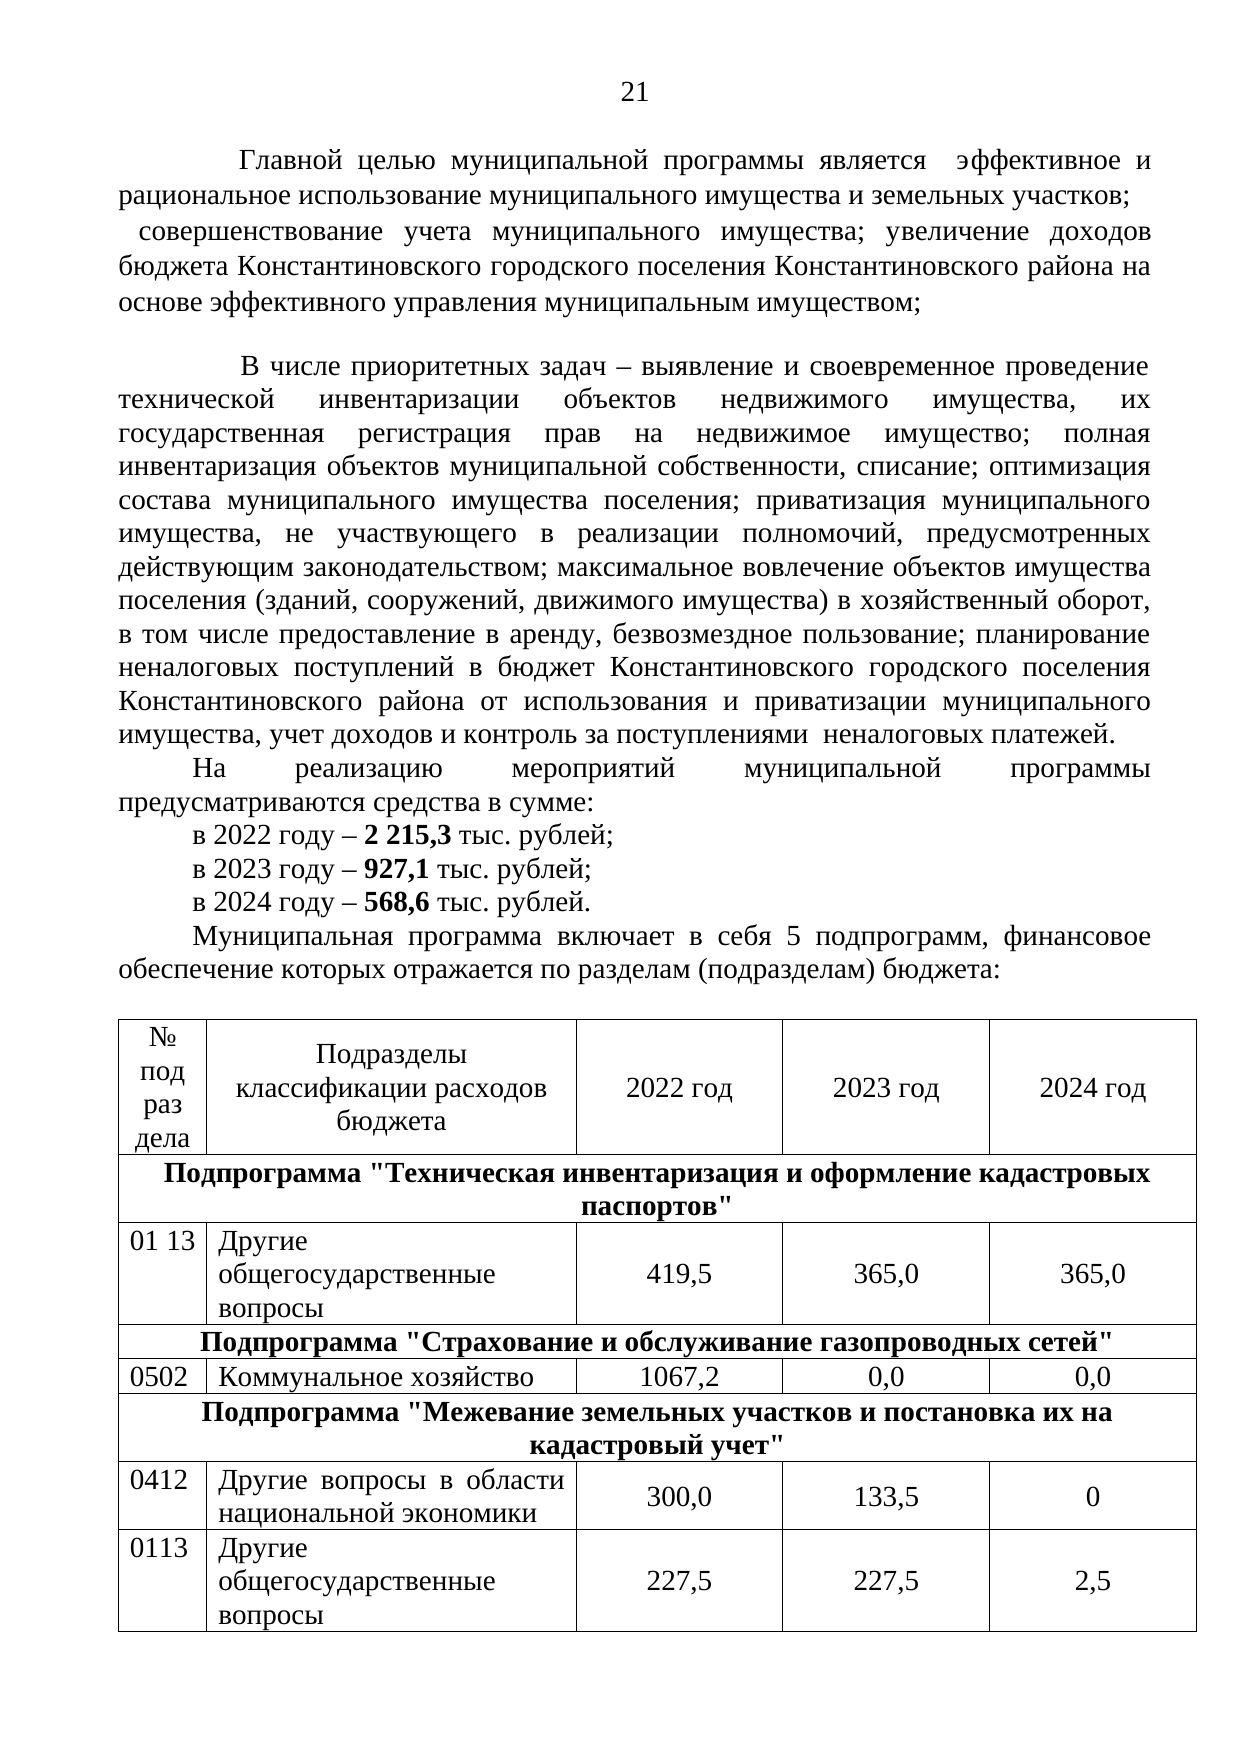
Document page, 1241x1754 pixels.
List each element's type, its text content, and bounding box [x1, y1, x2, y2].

table_cell 365,0 [990, 1223, 1196, 1323]
table_cell 365,0 [783, 1223, 989, 1323]
text В числе приоритетных задач – выявление и своевременное проведение технической инвентаризации объектов недвижимого имущества, их государственная регистрация прав на недвижимое имущество; полная инвентаризация объектов муниципальной собственности, списание; оптимизация состава муниципального имущества поселения; приватизация муниципального имущества, не участвующего в реализации полномочий, предусмотренных действующим законодательством; максимальное вовлечение объектов имущества поселения (зданий, сооружений, движимого имущества) в хозяйственный оборот, в том числе предоставление в аренду, безвозмездное пользование; планирование неналоговых поступлений в бюджет Константиновского городского поселения Константиновского района от использования и приватизации муниципального имущества, учет доходов и контроль за поступлениями неналоговых платежей. [118, 348, 1152, 750]
table_cell Подпрограмма "Страхование и обслуживание газопроводных сетей" [119, 1325, 1196, 1358]
table_cell 419,5 [577, 1223, 782, 1323]
table_header 2022 год [577, 1020, 782, 1154]
table_header № под раз дела [119, 1020, 206, 1154]
table_cell 0412 [119, 1462, 206, 1529]
text совершенствование учета муниципального имущества; увеличение доходов бюджета Константиновского городского поселения Константиновского района на основе эффективного управления муниципальным имуществом; [118, 212, 1152, 318]
table_cell Подпрограмма "Техническая инвентаризация и оформление кадастровых паспортов" [119, 1155, 1196, 1222]
text в 2024 году – 568,6 тыс. рублей. [118, 884, 1152, 918]
table_cell Коммунальное хозяйство [207, 1359, 576, 1393]
text в 2023 году – 927,1 тыс. рублей; [118, 851, 1152, 884]
text На реализацию мероприятий муниципальной программы предусматриваются средства в сумме: [118, 750, 1152, 817]
table_cell 227,5 [783, 1530, 989, 1631]
table_cell Другие вопросы в области национальной экономики [207, 1462, 576, 1529]
table_cell Подпрограмма "Межевание земельных участков и постановка их на кадастровый учет" [119, 1394, 1196, 1461]
table_header Подразделы классификации расходов бюджета [207, 1020, 576, 1154]
table_cell 0502 [119, 1359, 206, 1393]
text Главной целью муниципальной программы является эффективное и рациональное использование муниципального имущества и земельных участков; [118, 141, 1152, 212]
table_cell 227,5 [577, 1530, 782, 1631]
text в 2022 году – 2 215,3 тыс. рублей; [118, 817, 1152, 851]
table_cell 300,0 [577, 1462, 782, 1529]
table_cell 1067,2 [577, 1359, 782, 1393]
table_cell Другие общегосударственные вопросы [207, 1530, 576, 1631]
table_cell 0 [990, 1462, 1196, 1529]
table_header 2023 год [783, 1020, 989, 1154]
table_cell Другие общегосударственные вопросы [207, 1223, 576, 1323]
table_cell 2,5 [990, 1530, 1196, 1631]
table_cell 0,0 [990, 1359, 1196, 1393]
table_header 2024 год [990, 1020, 1196, 1154]
table_cell 0113 [119, 1530, 206, 1631]
table_cell 0,0 [783, 1359, 989, 1393]
table_cell 133,5 [783, 1462, 989, 1529]
table_cell 01 13 [119, 1223, 206, 1323]
text Муниципальная программа включает в себя 5 подпрограмм, финансовое обеспечение которых отражается по разделам (подразделам) бюджета: [118, 918, 1152, 985]
